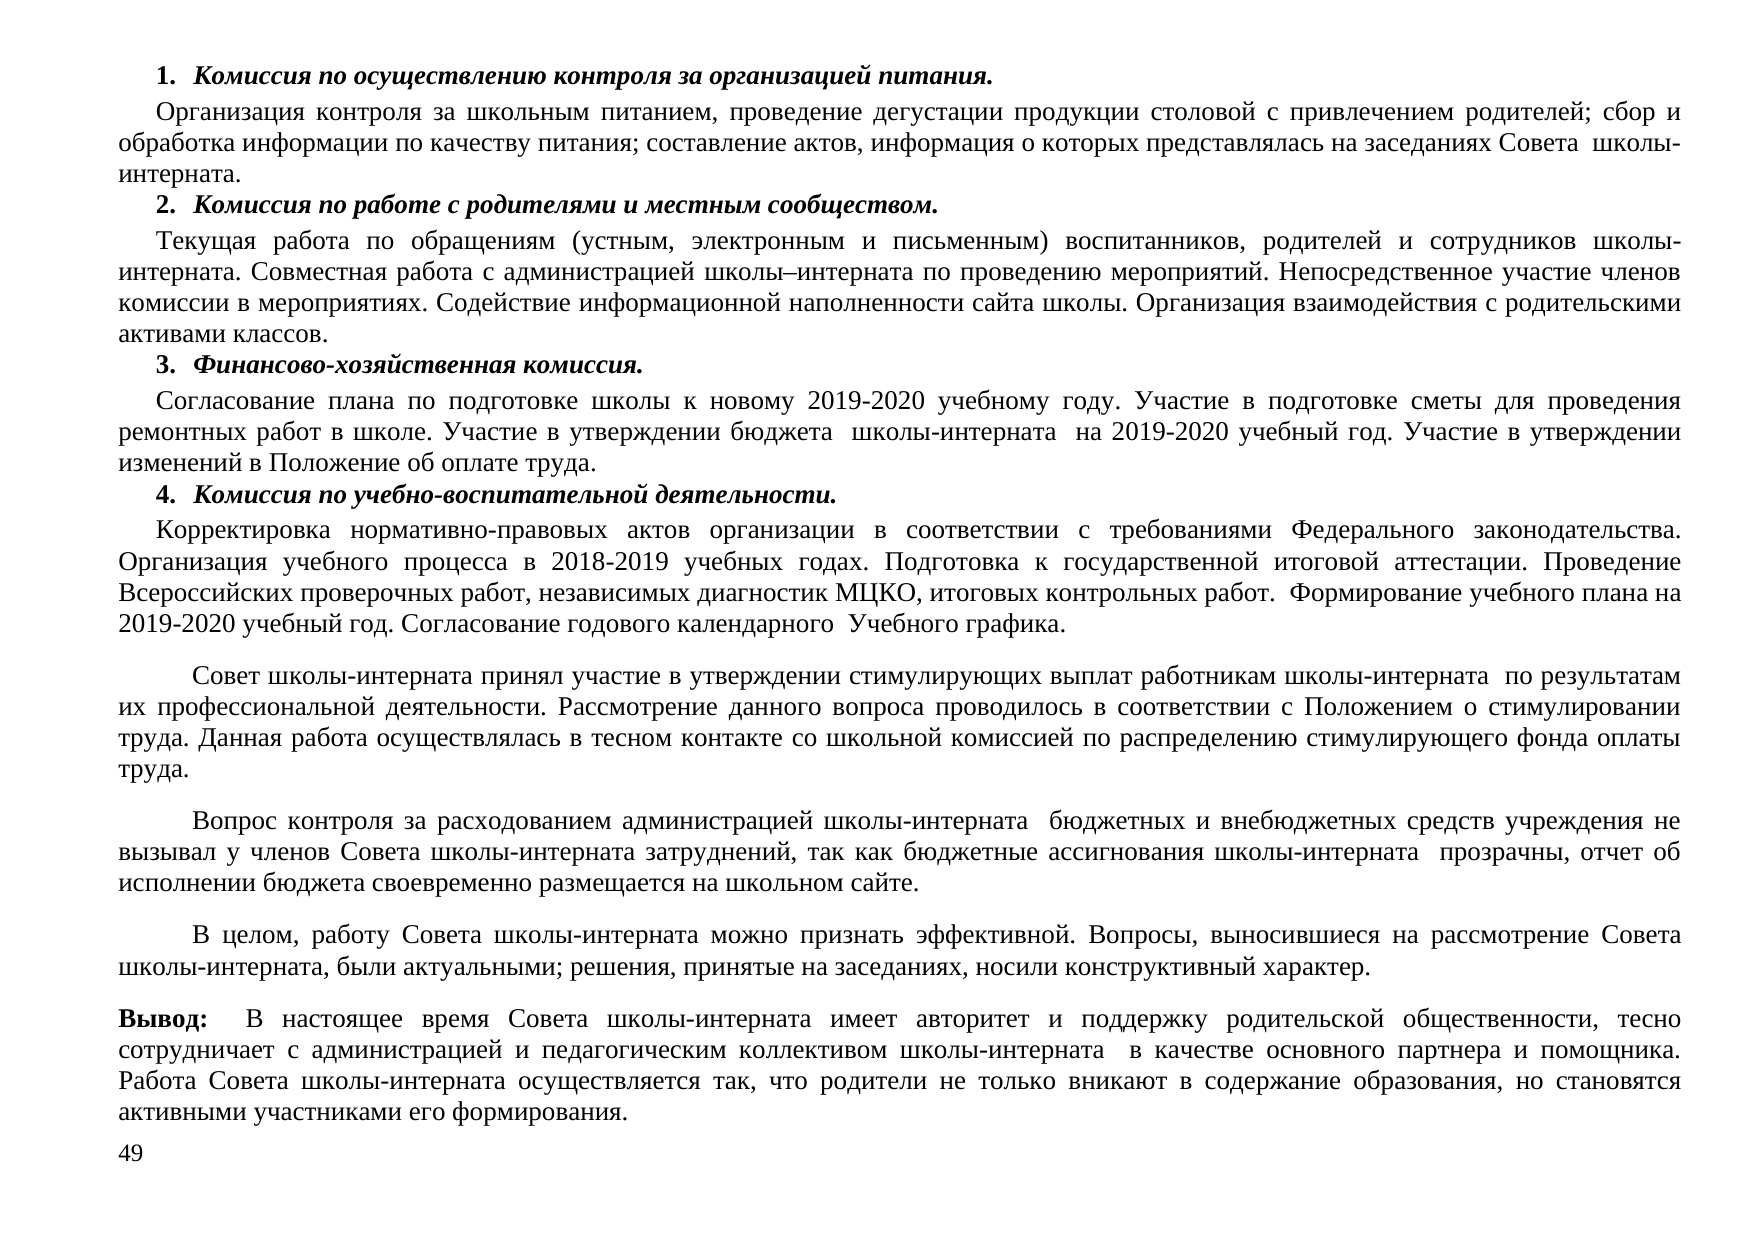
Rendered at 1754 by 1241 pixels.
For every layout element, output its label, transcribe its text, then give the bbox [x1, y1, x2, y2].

text Совет школы-интерната принял участие в утверждении стимулирующих выплат работникам школы-интерната по результатам их профессиональной деятельности. Рассмотрение данного вопроса проводилось в соответствии с Положением о стимулировании труда. Данная работа осуществлялась в тесном контакте со школьной комиссией по распределению стимулирующего фонда оплаты труда. [118, 659, 1683, 783]
text Согласование плана по подготовке школы к новому 2019-2020 учебному году. Участие в подготовке сметы для проведения ремонтных работ в школе. Участие в утверждении бюджета школы-интерната на 2019-2020 учебный год. Участие в утверждении изменений в Положение об оплате труда. [118, 384, 1683, 478]
list Комиссия по осуществлению контроля за организацией питания. [156, 59, 1683, 90]
text Корректировка нормативно-правовых актов организации в соответствии с требованиями Федерального законодательства. Организация учебного процесса в 2018-2019 учебных годах. Подготовка к государственной итоговой аттестации. Проведение Всероссийских проверочных работ, независимых диагностик МЦКО, итоговых контрольных работ. Формирование учебного плана на 2019-2020 учебный год. Согласование годового календарного Учебного графика. [118, 513, 1683, 638]
list Комиссия по учебно-воспитательной деятельности. [156, 478, 1683, 509]
text В целом, работу Совета школы-интерната можно признать эффективной. Вопросы, выносившиеся на рассмотрение Совета школы-интерната, были актуальными; решения, принятые на заседаниях, носили конструктивный характер. [118, 918, 1683, 981]
list Финансово-хозяйственная комиссия. [156, 348, 1683, 380]
text Организация контроля за школьным питанием, проведение дегустации продукции столовой с привлечением родителей; сбор и обработка информации по качеству питания; составление актов, информация о которых представлялась на заседаниях Совета школы-интерната. [118, 95, 1683, 188]
list Комиссия по работе с родителями и местным сообществом. [156, 188, 1683, 219]
text Вопрос контроля за расходованием администрацией школы-интерната бюджетных и внебюджетных средств учреждения не вызывал у членов Совета школы-интерната затруднений, так как бюджетные ассигнования школы-интерната прозрачны, отчет об исполнении бюджета своевременно размещается на школьном сайте. [118, 804, 1683, 898]
text Вывод: В настоящее время Совета школы-интерната имеет авторитет и поддержку родительской общественности, тесно сотрудничает с администрацией и педагогическим коллективом школы-интерната в качестве основного партнера и помощника. Работа Совета школы-интерната осуществляется так, что родители не только вникают в содержание образования, но становятся активными участниками его формирования. [118, 1002, 1683, 1126]
text Текущая работа по обращениям (устным, электронным и письменным) воспитанников, родителей и сотрудников школы-интерната. Совместная работа с администрацией школы–интерната по проведению мероприятий. Непосредственное участие членов комиссии в мероприятиях. Содействие информационной наполненности сайта школы. Организация взаимодействия с родительскими активами классов. [118, 224, 1683, 348]
